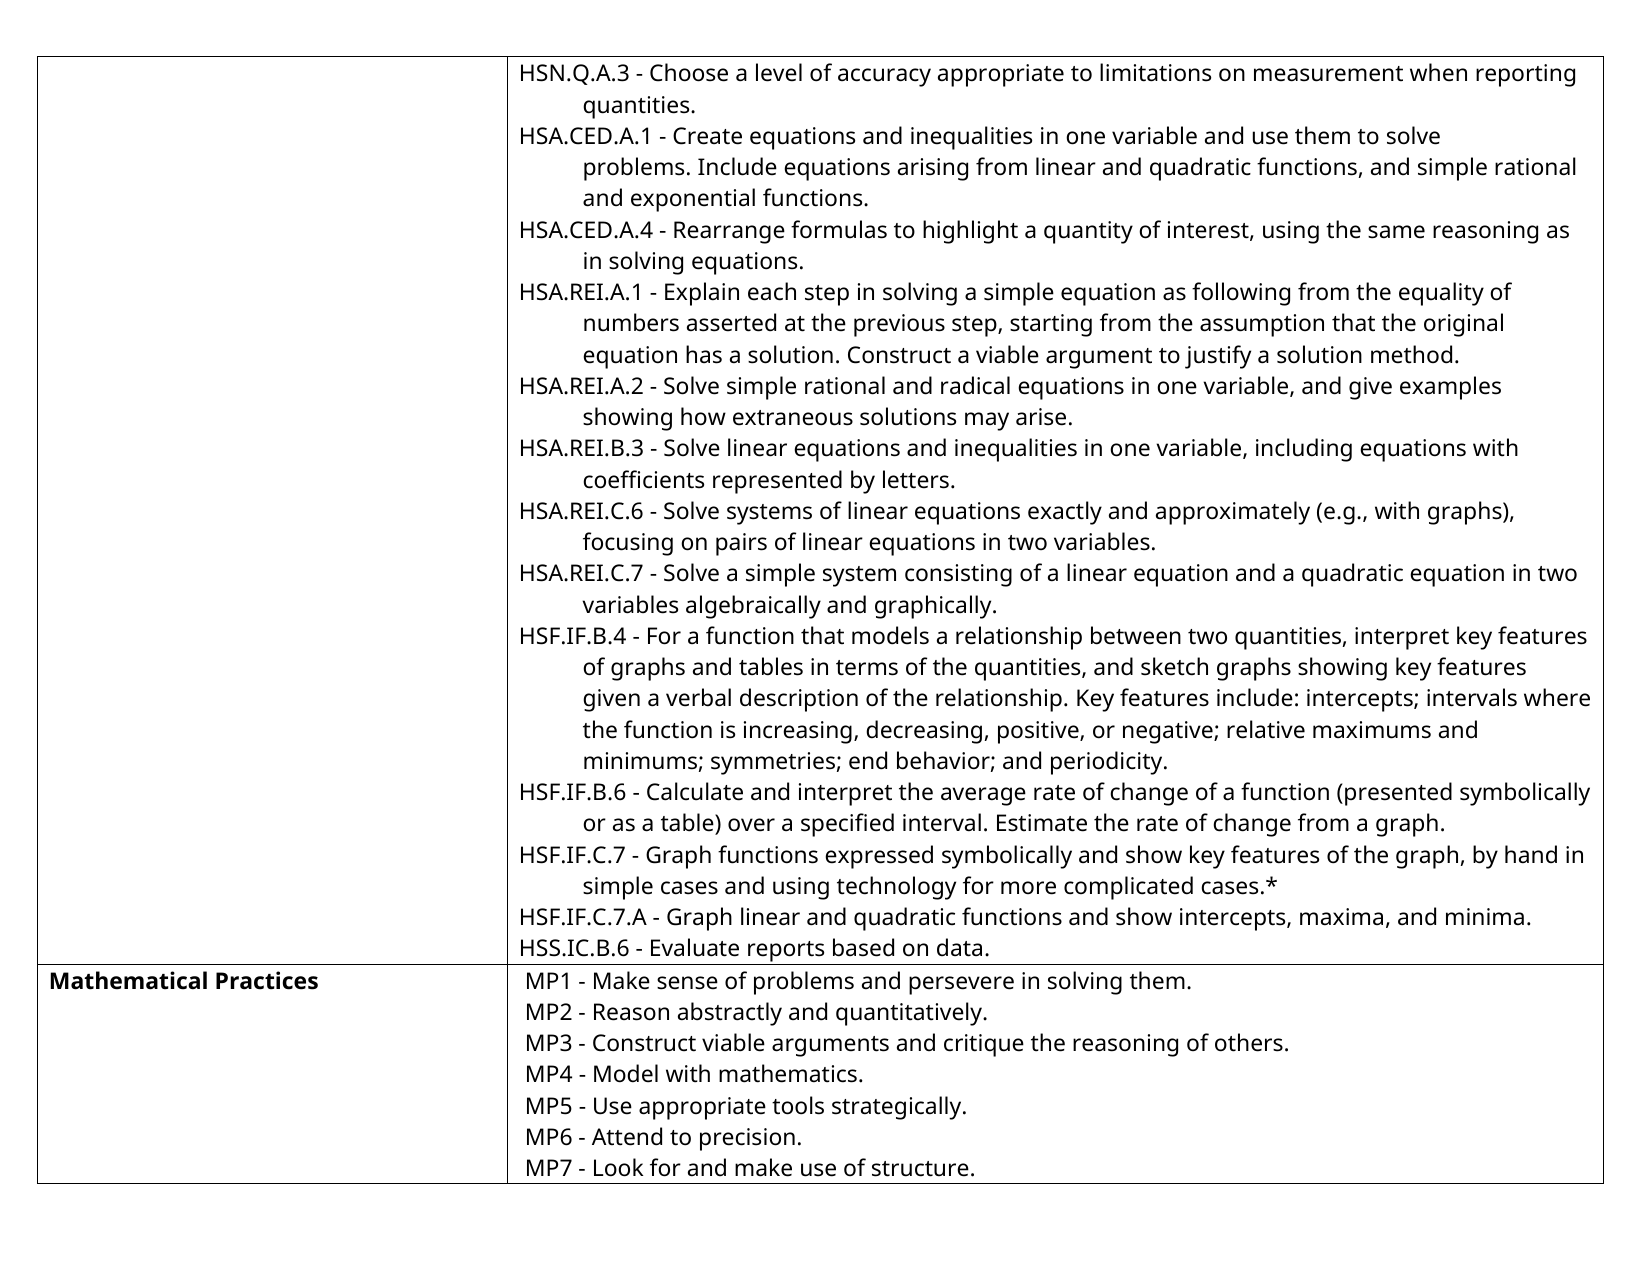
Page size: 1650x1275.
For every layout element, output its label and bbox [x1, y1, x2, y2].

table_cell [508, 965, 1603, 1183]
table_cell [508, 57, 1603, 963]
table_cell [38, 57, 507, 963]
table_cell [38, 965, 507, 1183]
